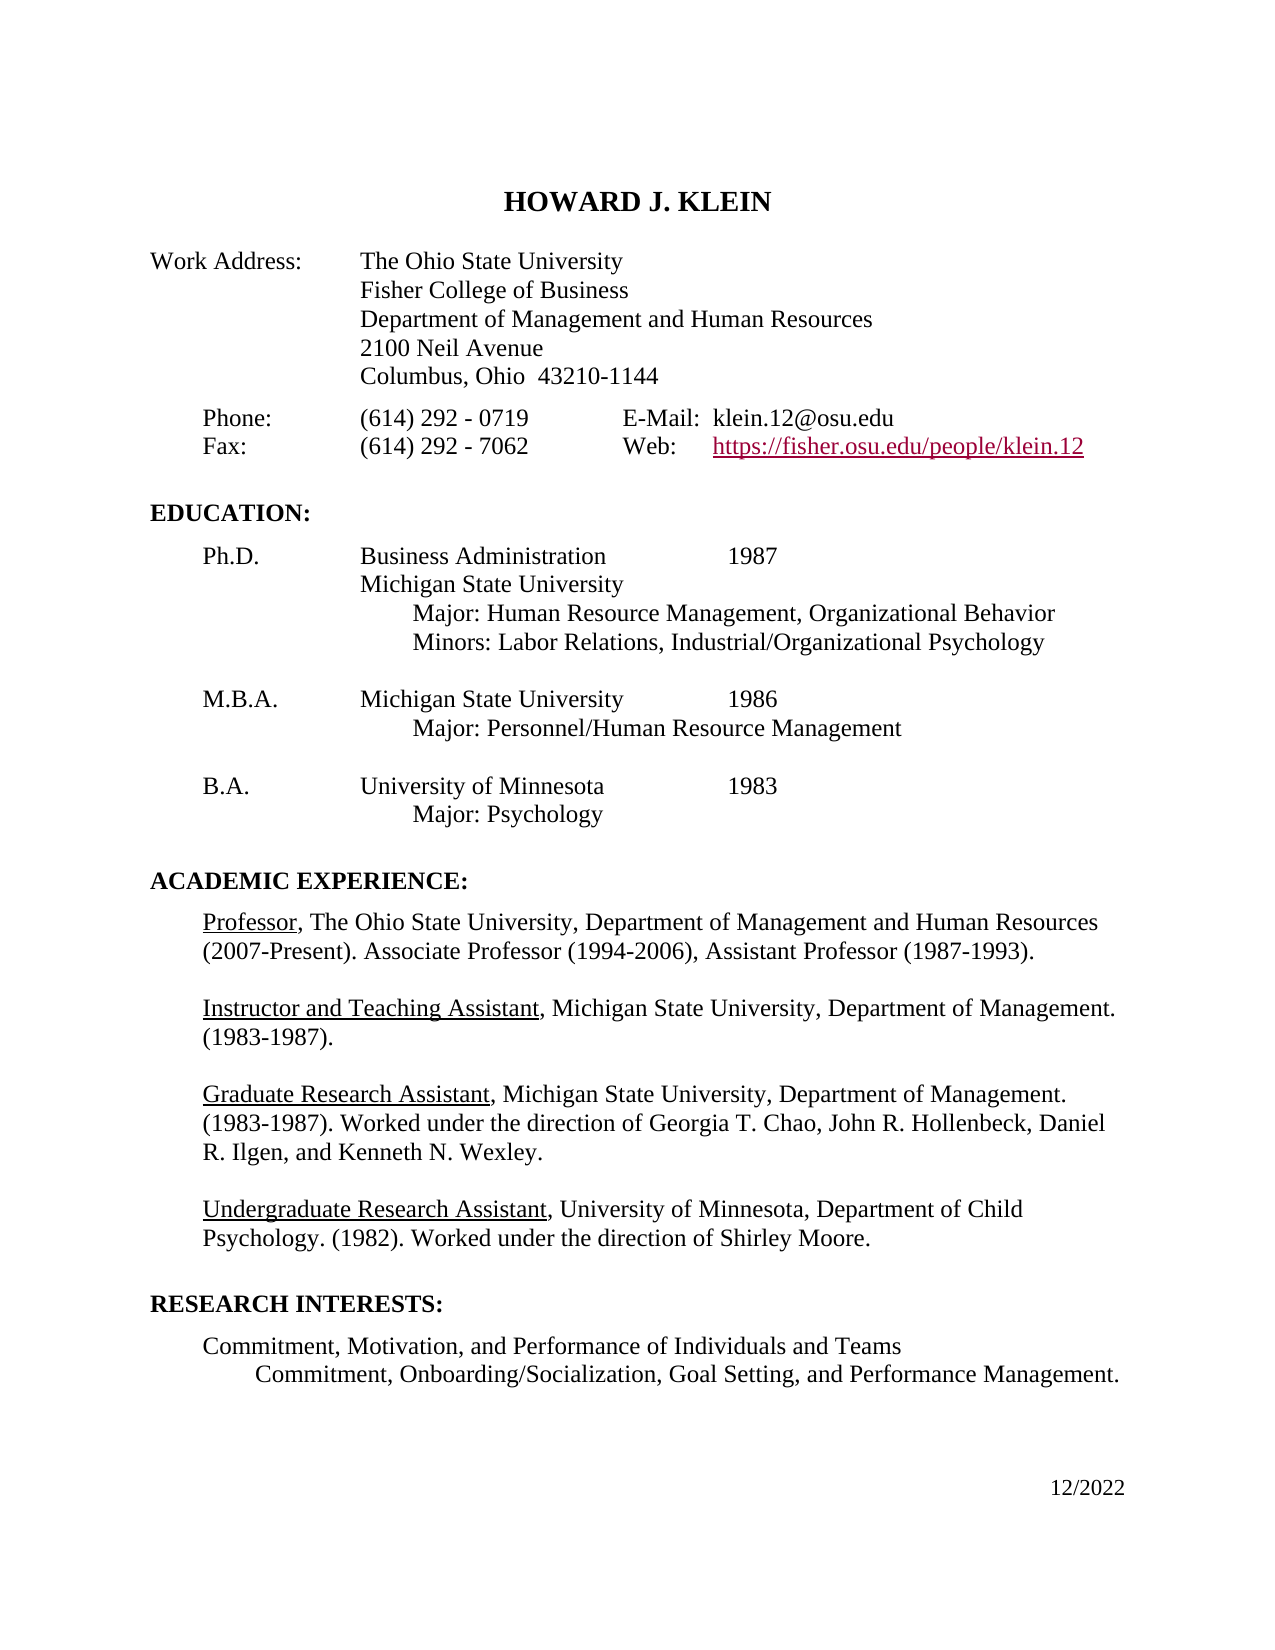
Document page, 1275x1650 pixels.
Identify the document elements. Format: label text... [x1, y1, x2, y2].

text ACADEMIC EXPERIENCE: [150, 866, 1125, 894]
text B.A. University of Minnesota 1983 [202, 771, 1125, 799]
text Graduate Research Assistant, Michigan State University, Department of Management. (1983-1987). Worked under the direction of Georgia T. Chao, John R. Hollenbeck, Daniel R. Ilgen, and Kenneth N. Wexley. [202, 1079, 1125, 1166]
text EDUCATION: [150, 498, 1125, 526]
text Instructor and Teaching Assistant, Michigan State University, Department of Management. (1983-1987). [202, 993, 1125, 1051]
text Major: Personnel/Human Resource Management [150, 713, 1125, 742]
text RESEARCH INTERESTS: [150, 1289, 1125, 1318]
text Fisher College of Business [150, 275, 1125, 304]
text Major: Human Resource Management, Organizational Behavior [150, 598, 1125, 627]
text 2100 Neil Avenue [150, 333, 1125, 361]
text M.B.A. Michigan State University 1986 [202, 684, 1125, 713]
text Professor, The Ohio State University, Department of Management and Human Resources (2007-Present). Associate Professor (1994-2006), Assistant Professor (1987-1993). [202, 907, 1125, 964]
text Michigan State University [150, 569, 1125, 598]
text Phone: (614) 292 - 0719 E-Mail: klein.12@osu.edu [202, 403, 1125, 431]
text Ph.D. Business Administration 1987 [202, 541, 1125, 569]
text Commitment, Onboarding/Socialization, Goal Setting, and Performance Management. [255, 1359, 1125, 1388]
text Department of Management and Human Resources [150, 304, 1125, 333]
text HOWARD J. KLEIN [150, 184, 1125, 218]
text Work Address: The Ohio State University [150, 246, 1125, 275]
text Columbus, Ohio 43210-1144 [150, 361, 1125, 390]
text Fax: (614) 292 - 7062 Web: https://fisher.osu.edu/people/klein.12 [202, 431, 1125, 460]
text Commitment, Motivation, and Performance of Individuals and Teams [202, 1331, 1125, 1359]
text Major: Psychology [150, 799, 1125, 828]
text Undergraduate Research Assistant, University of Minnesota, Department of Child Psychology. (1982). Worked under the direction of Shirley Moore. [202, 1194, 1125, 1252]
text Minors: Labor Relations, Industrial/Organizational Psychology [150, 627, 1125, 656]
